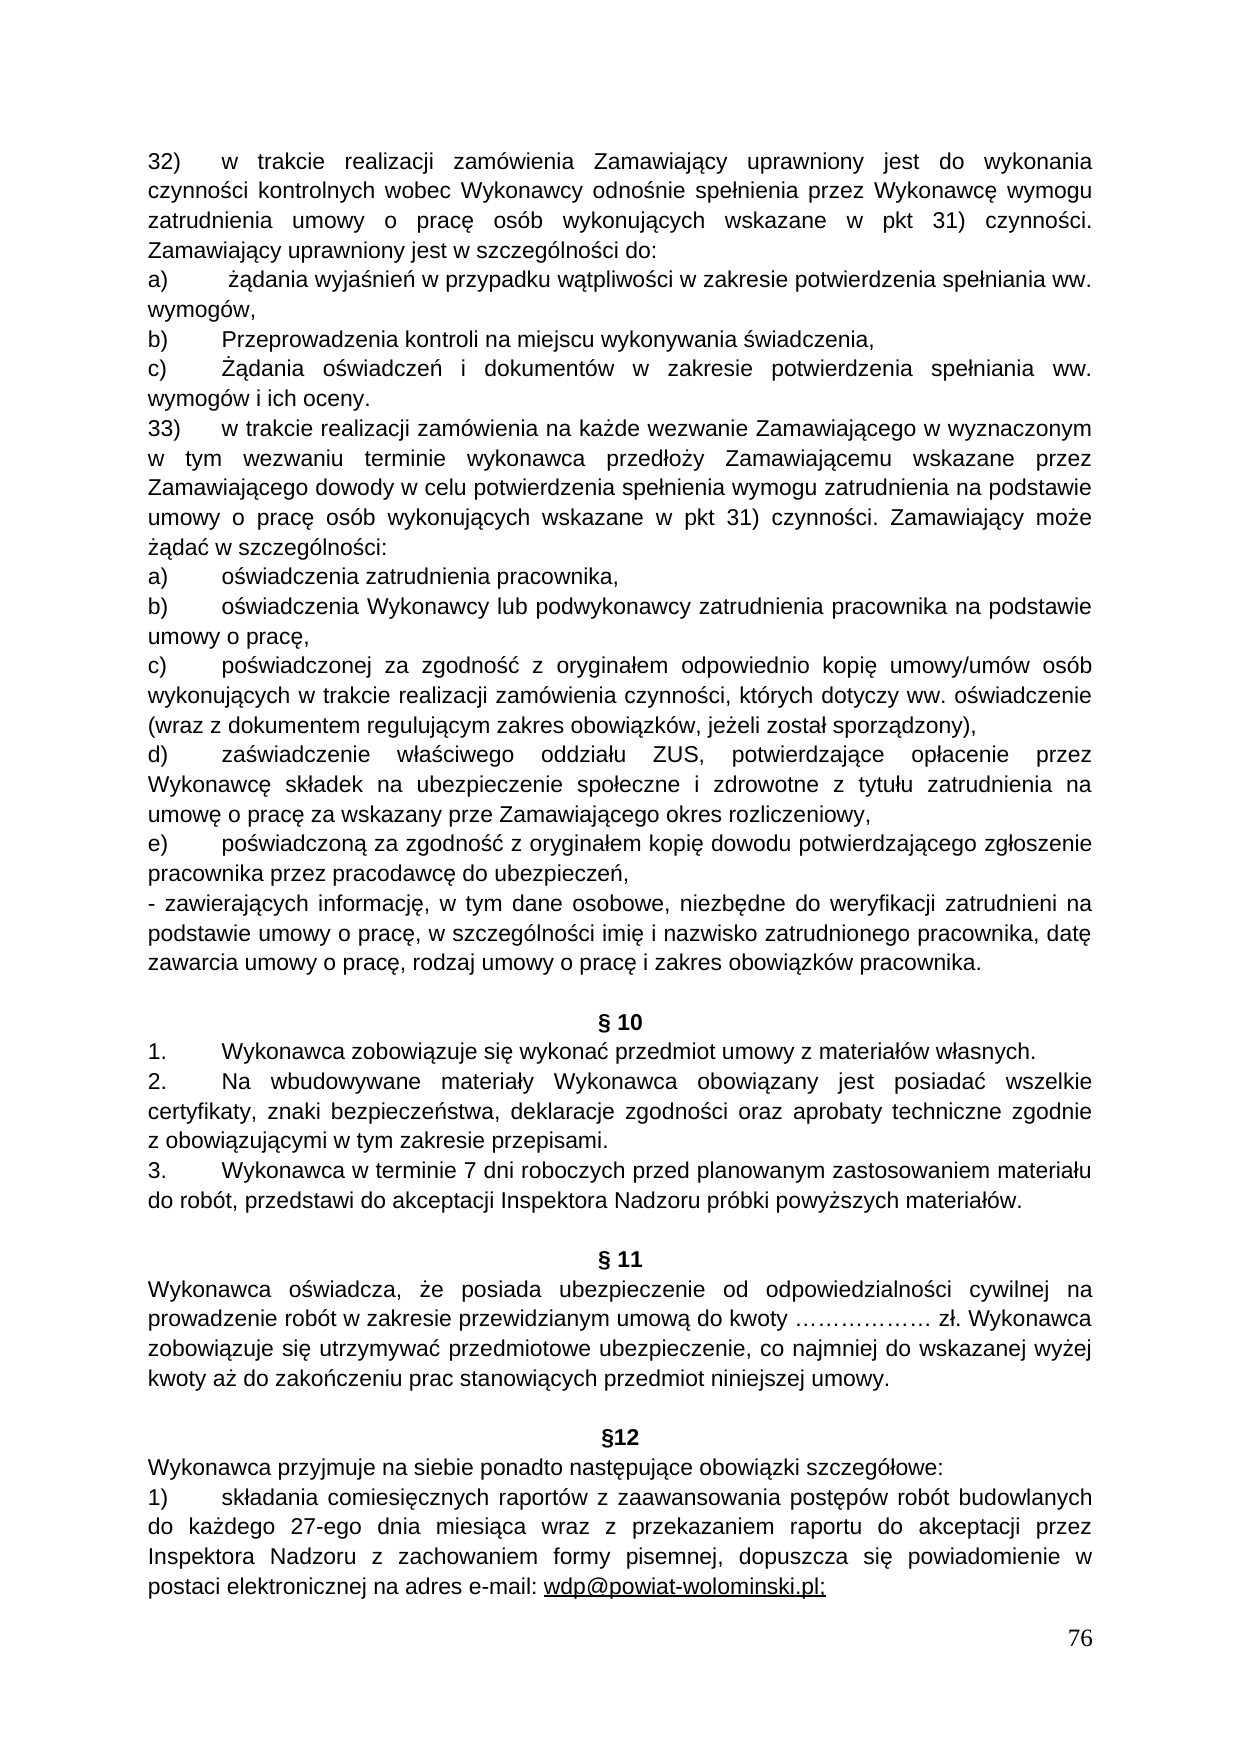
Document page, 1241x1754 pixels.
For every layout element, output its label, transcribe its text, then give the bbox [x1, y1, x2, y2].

list Przeprowadzenia kontroli na miejscu wykonywania świadczenia, [148, 326, 1093, 352]
list poświadczoną za zgodność z oryginałem kopię dowodu potwierdzającego zgłoszenie pracownika przez pracodawcę do ubezpieczeń, [148, 830, 1093, 886]
list zaświadczenie właściwego oddziału ZUS, potwierdzające opłacenie przez Wykonawcę składek na ubezpieczenie społeczne i zdrowotne z tytułu zatrudnienia na umowę o pracę za wskazany prze Zamawiającego okres rozliczeniowy, [148, 741, 1093, 827]
list składania comiesięcznych raportów z zaawansowania postępów robót budowlanych do każdego 27-ego dnia miesiąca wraz z przekazaniem raportu do akceptacji przez Inspektora Nadzoru z zachowaniem formy pisemnej, dopuszcza się powiadomienie w postaci elektronicznej na adres e-mail: wdp@powiat-wolominski.pl; [148, 1483, 1093, 1599]
list w trakcie realizacji zamówienia Zamawiający uprawniony jest do wykonania czynności kontrolnych wobec Wykonawcy odnośnie spełnienia przez Wykonawcę wymogu zatrudnienia umowy o pracę osób wykonujących wskazane w pkt 31) czynności. Zamawiający uprawniony jest w szczególności do: [148, 148, 1093, 263]
list Na wbudowywane materiały Wykonawca obowiązany jest posiadać wszelkie certyfikaty, znaki bezpieczeństwa, deklaracje zgodności oraz aprobaty techniczne zgodnie z obowiązującymi w tym zakresie przepisami. [148, 1068, 1093, 1154]
list Wykonawca zobowiązuje się wykonać przedmiot umowy z materiałów własnych. [148, 1038, 1093, 1064]
list Żądania oświadczeń i dokumentów w zakresie potwierdzenia spełniania ww. wymogów i ich oceny. [148, 355, 1093, 411]
list oświadczenia zatrudnienia pracownika, [148, 563, 1093, 589]
text Wykonawca oświadcza, że posiada ubezpieczenie od odpowiedzialności cywilnej na prowadzenie robót w zakresie przewidzianym umową do kwoty ……………… zł. Wykonawca zobowiązuje się utrzymywać przedmiotowe ubezpieczenie, co najmniej do wskazanej wyżej kwoty aż do zakończeniu prac stanowiących przedmiot niniejszej umowy. [148, 1276, 1093, 1391]
list poświadczonej za zgodność z oryginałem odpowiednio kopię umowy/umów osób wykonujących w trakcie realizacji zamówienia czynności, których dotyczy ww. oświadczenie (wraz z dokumentem regulującym zakres obowiązków, jeżeli został sporządzony), [148, 652, 1093, 738]
text § 11 [148, 1246, 1093, 1272]
list oświadczenia Wykonawcy lub podwykonawcy zatrudnienia pracownika na podstawie umowy o pracę, [148, 593, 1093, 649]
text - zawierających informację, w tym dane osobowe, niezbędne do weryfikacji zatrudnieni na podstawie umowy o pracę, w szczególności imię i nazwisko zatrudnionego pracownika, datę zawarcia umowy o pracę, rodzaj umowy o pracę i zakres obowiązków pracownika. [148, 890, 1093, 976]
text Wykonawca przyjmuje na siebie ponadto następujące obowiązki szczegółowe: [148, 1454, 1093, 1480]
list w trakcie realizacji zamówienia na każde wezwanie Zamawiającego w wyznaczonym w tym wezwaniu terminie wykonawca przedłoży Zamawiającemu wskazane przez Zamawiającego dowody w celu potwierdzenia spełnienia wymogu zatrudnienia na podstawie umowy o pracę osób wykonujących wskazane w pkt 31) czynności. Zamawiający może żądać w szczególności: [148, 415, 1093, 560]
text §12 [148, 1424, 1093, 1451]
text § 10 [148, 1008, 1093, 1035]
list żądania wyjaśnień w przypadku wątpliwości w zakresie potwierdzenia spełniania ww. wymogów, [148, 266, 1093, 322]
list Wykonawca w terminie 7 dni roboczych przed planowanym zastosowaniem materiału do robót, przedstawi do akceptacji Inspektora Nadzoru próbki powyższych materiałów. [148, 1157, 1093, 1213]
